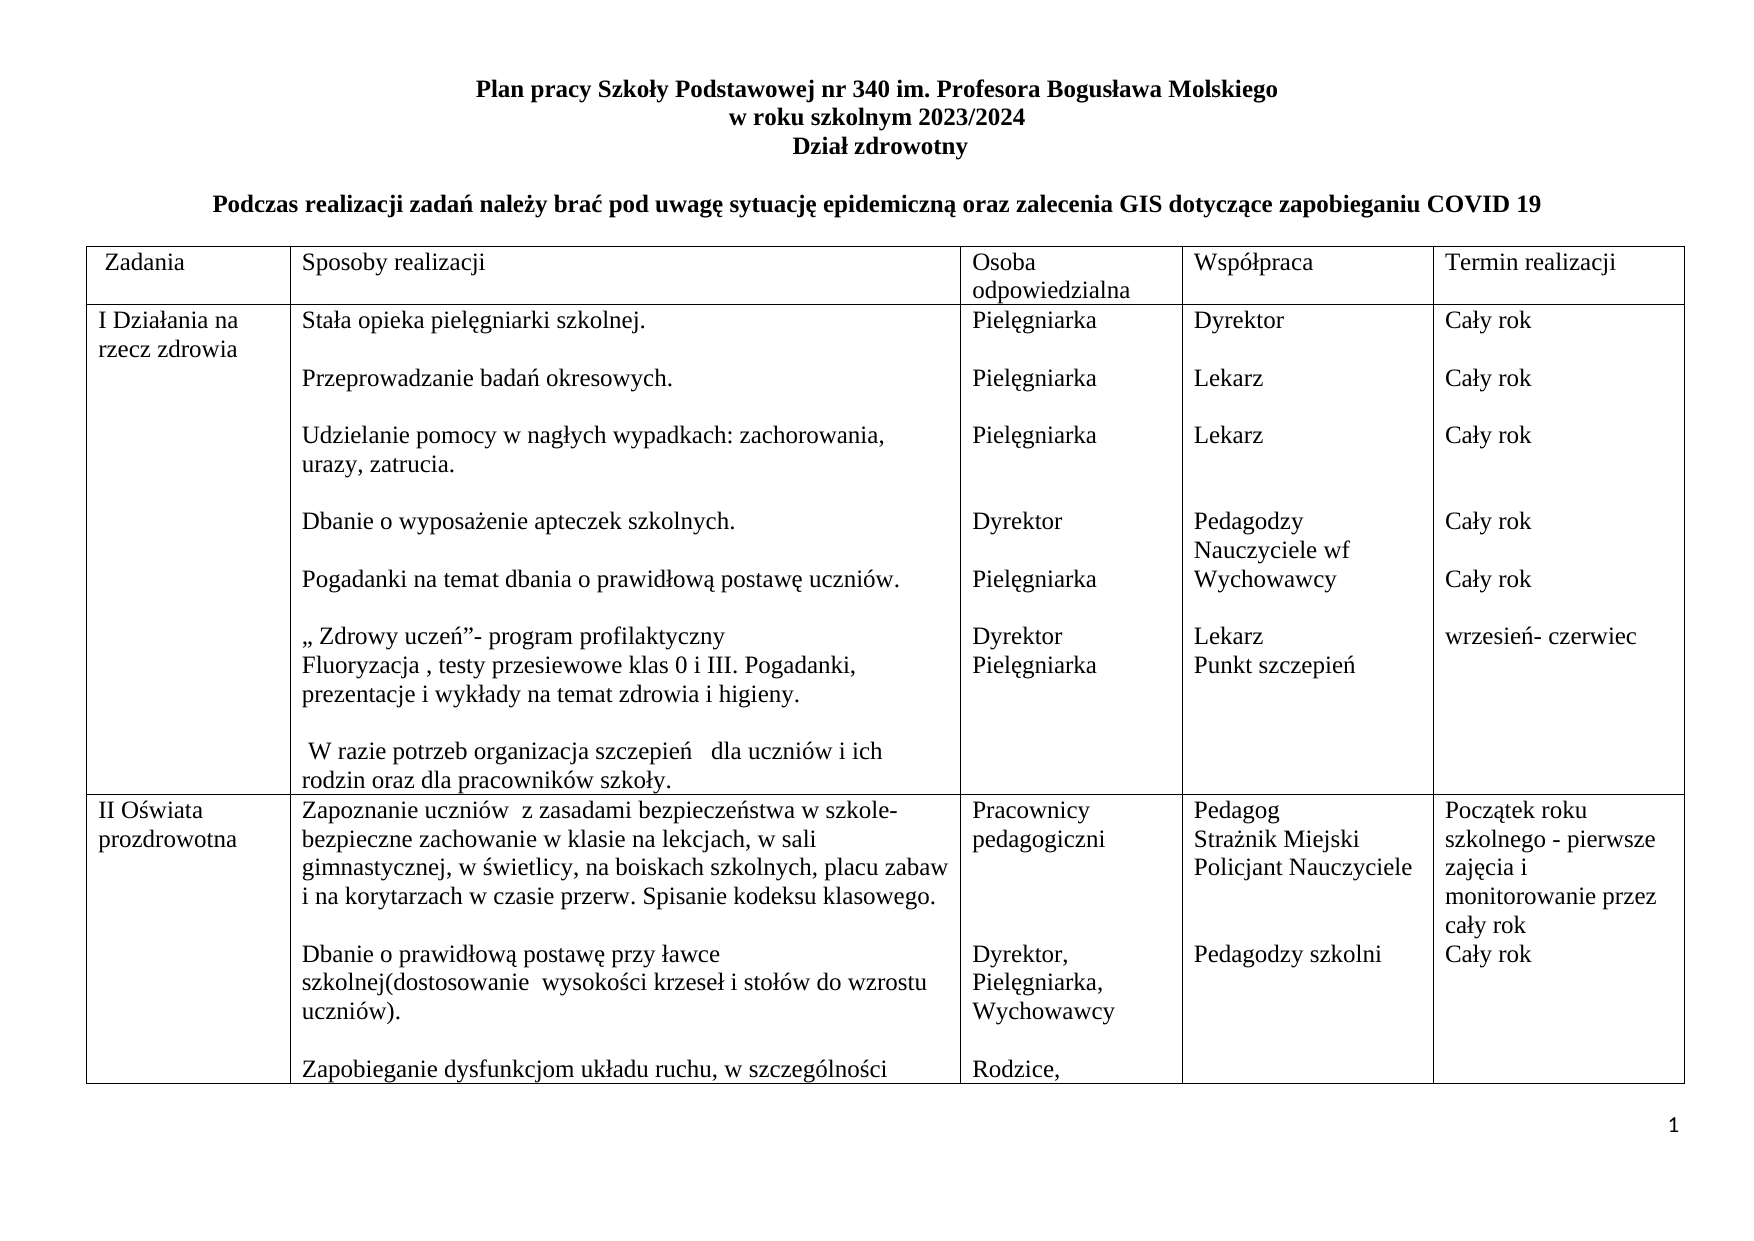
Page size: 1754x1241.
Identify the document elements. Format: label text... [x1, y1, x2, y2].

table_cell Dyrektor Lekarz Lekarz Pedagodzy Nauczyciele wf Wychowawcy Lekarz Punkt szczepień [1183, 305, 1433, 794]
table_cell I Działania na rzecz zdrowia [87, 305, 290, 794]
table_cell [1183, 795, 1433, 1082]
table_header Zadania [87, 247, 290, 304]
table_header Sposoby realizacji [291, 247, 960, 304]
table_header Osoba odpowiedzialna [961, 247, 1182, 304]
table_cell Pielęgniarka Pielęgniarka Pielęgniarka Dyrektor Pielęgniarka Dyrektor Pielęgniarka [961, 305, 1182, 794]
table_header Współpraca [1183, 247, 1433, 304]
table_cell Stała opieka pielęgniarki szkolnej. Przeprowadzanie badań okresowych. Udzielanie pomocy w nagłych wypadkach: zachorowania, urazy, zatrucia. Dbanie o wyposażenie apteczek szkolnych. Pogadanki na temat dbania o prawidłową postawę uczniów. „ Zdrowy uczeń”- program profilaktyczny Fluoryzacja , testy przesiewowe klas 0 i III. Pogadanki, prezentacje i wykłady na temat zdrowia i higieny. W razie potrzeb organizacja szczepień dla uczniów i ich rodzin oraz dla pracowników szkoły. [291, 305, 960, 794]
table_header Termin realizacji [1434, 247, 1684, 304]
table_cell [1434, 795, 1684, 1082]
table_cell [291, 795, 960, 1082]
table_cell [961, 795, 1182, 1082]
table_cell Cały rok Cały rok Cały rok Cały rok Cały rok wrzesień- czerwiec [1434, 305, 1684, 794]
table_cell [87, 795, 290, 1082]
